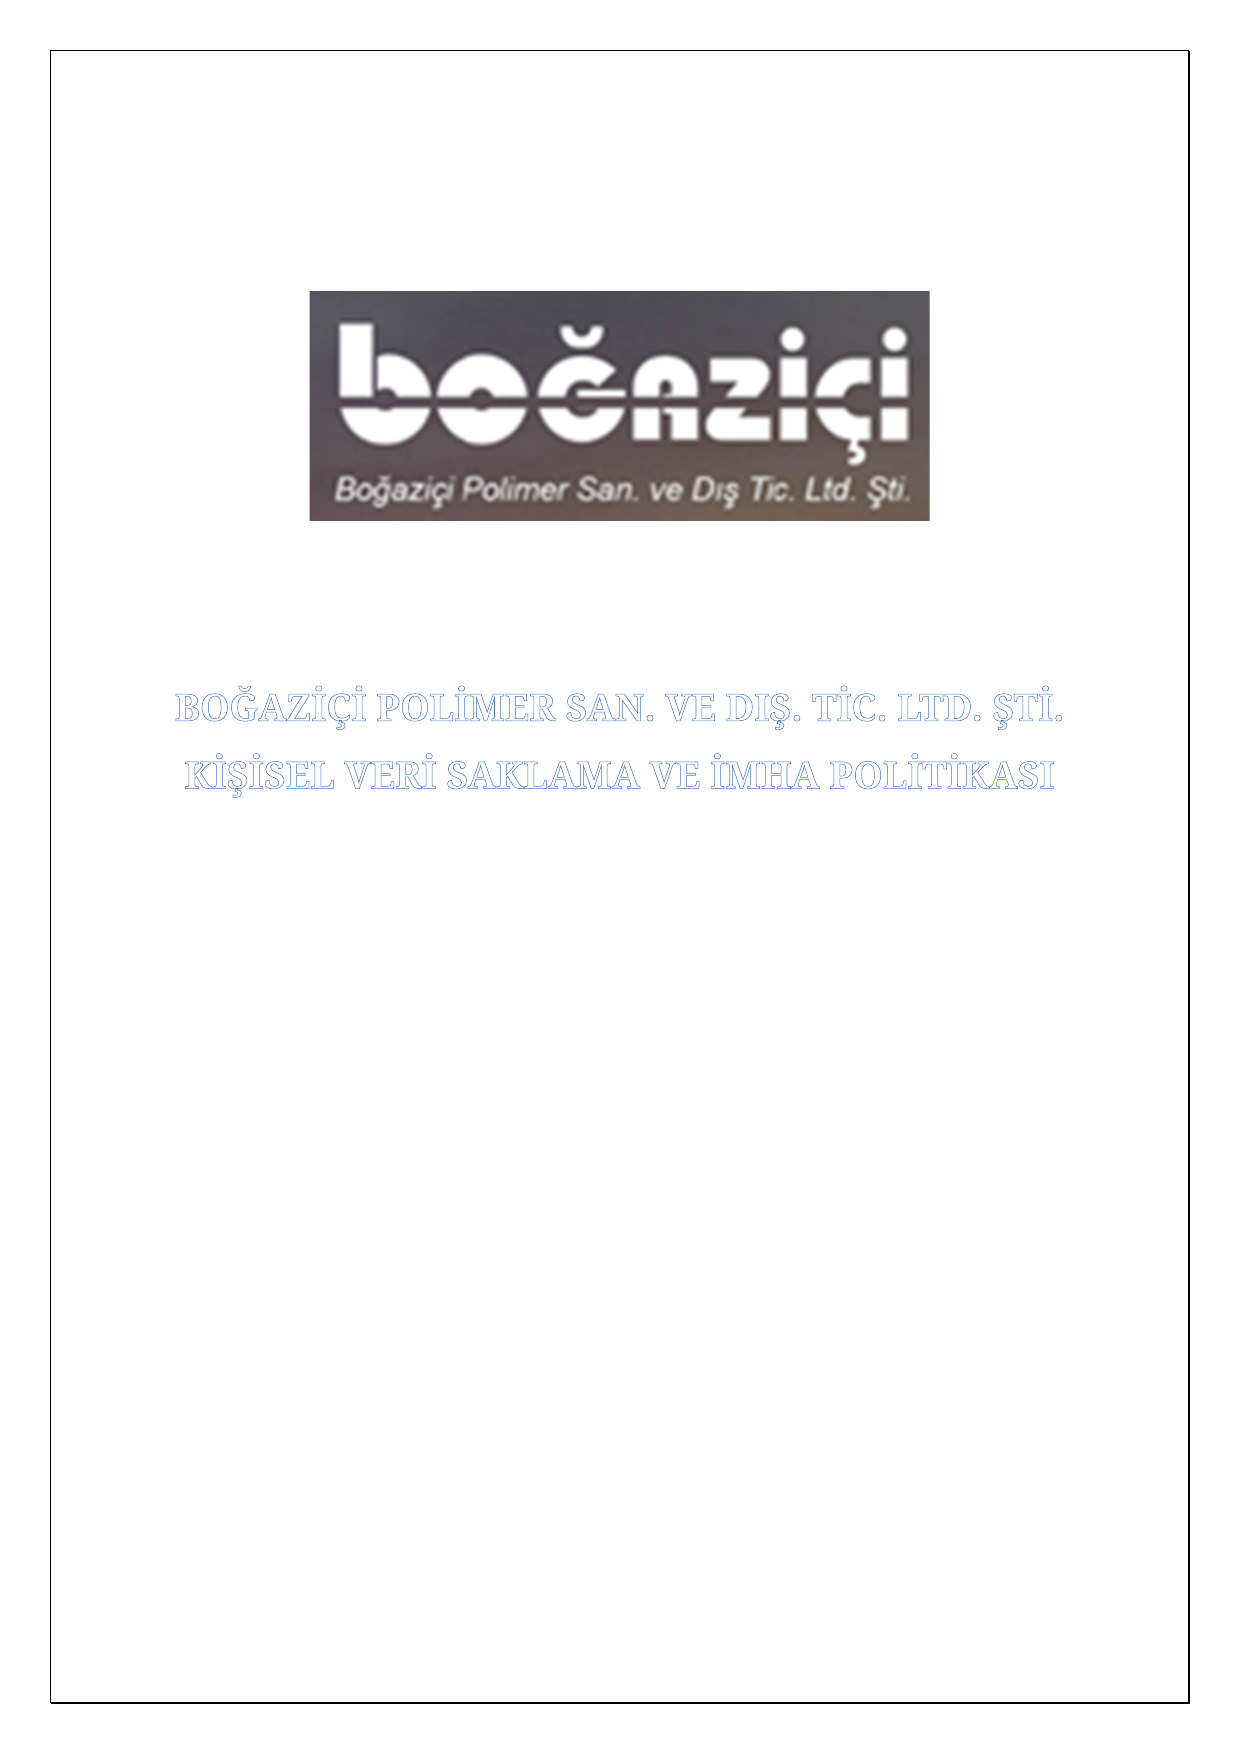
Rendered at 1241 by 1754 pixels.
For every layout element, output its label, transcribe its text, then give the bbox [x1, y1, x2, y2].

text BOĞAZİÇİ POLİMER SAN. VE DIŞ. TİC. LTD. ŞTİ. [147, 681, 1092, 732]
text KİŞİSEL VERİ SAKLAMA VE İMHA POLİTİKASI [147, 748, 1092, 799]
picture [309, 291, 930, 521]
